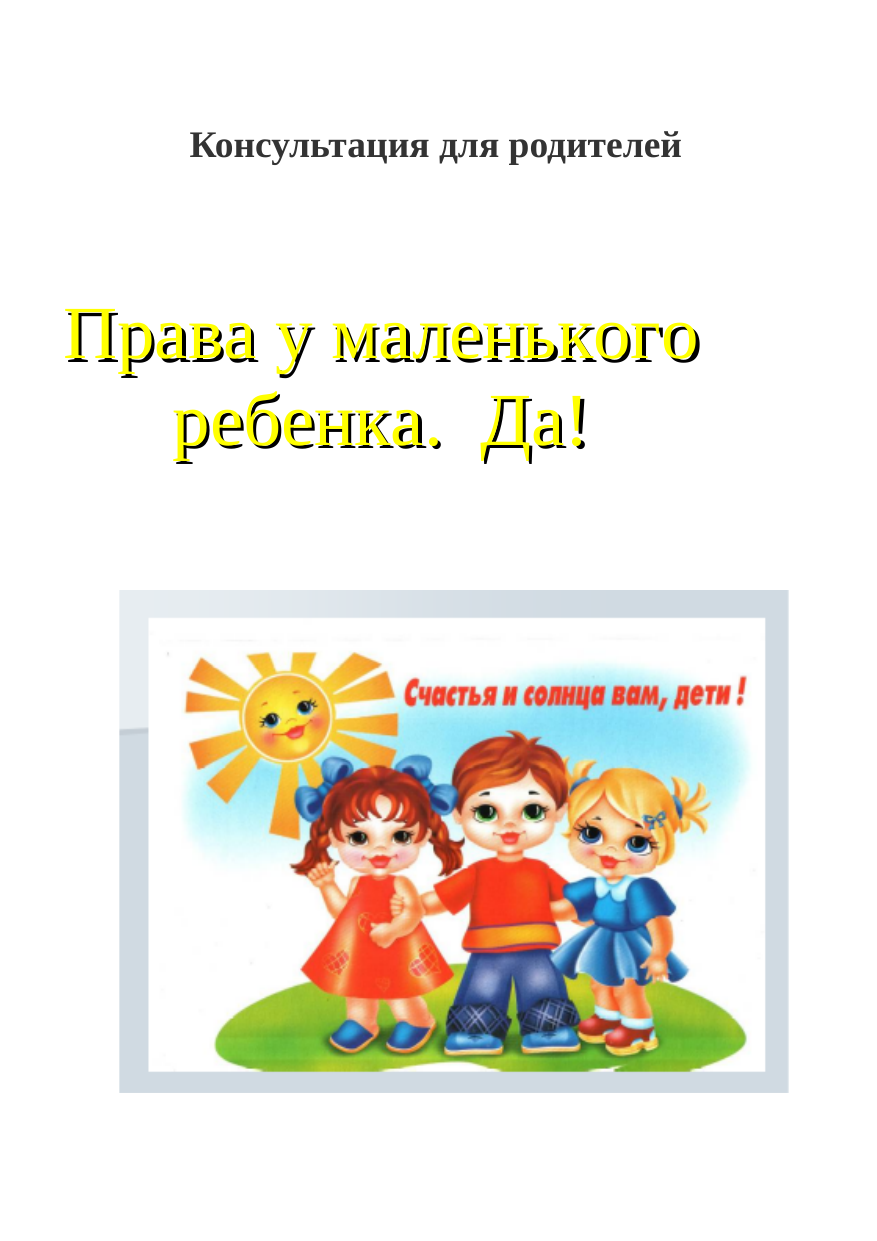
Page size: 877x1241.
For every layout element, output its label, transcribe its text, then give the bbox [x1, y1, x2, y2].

subtitle Консультация для родителей [44, 122, 827, 165]
